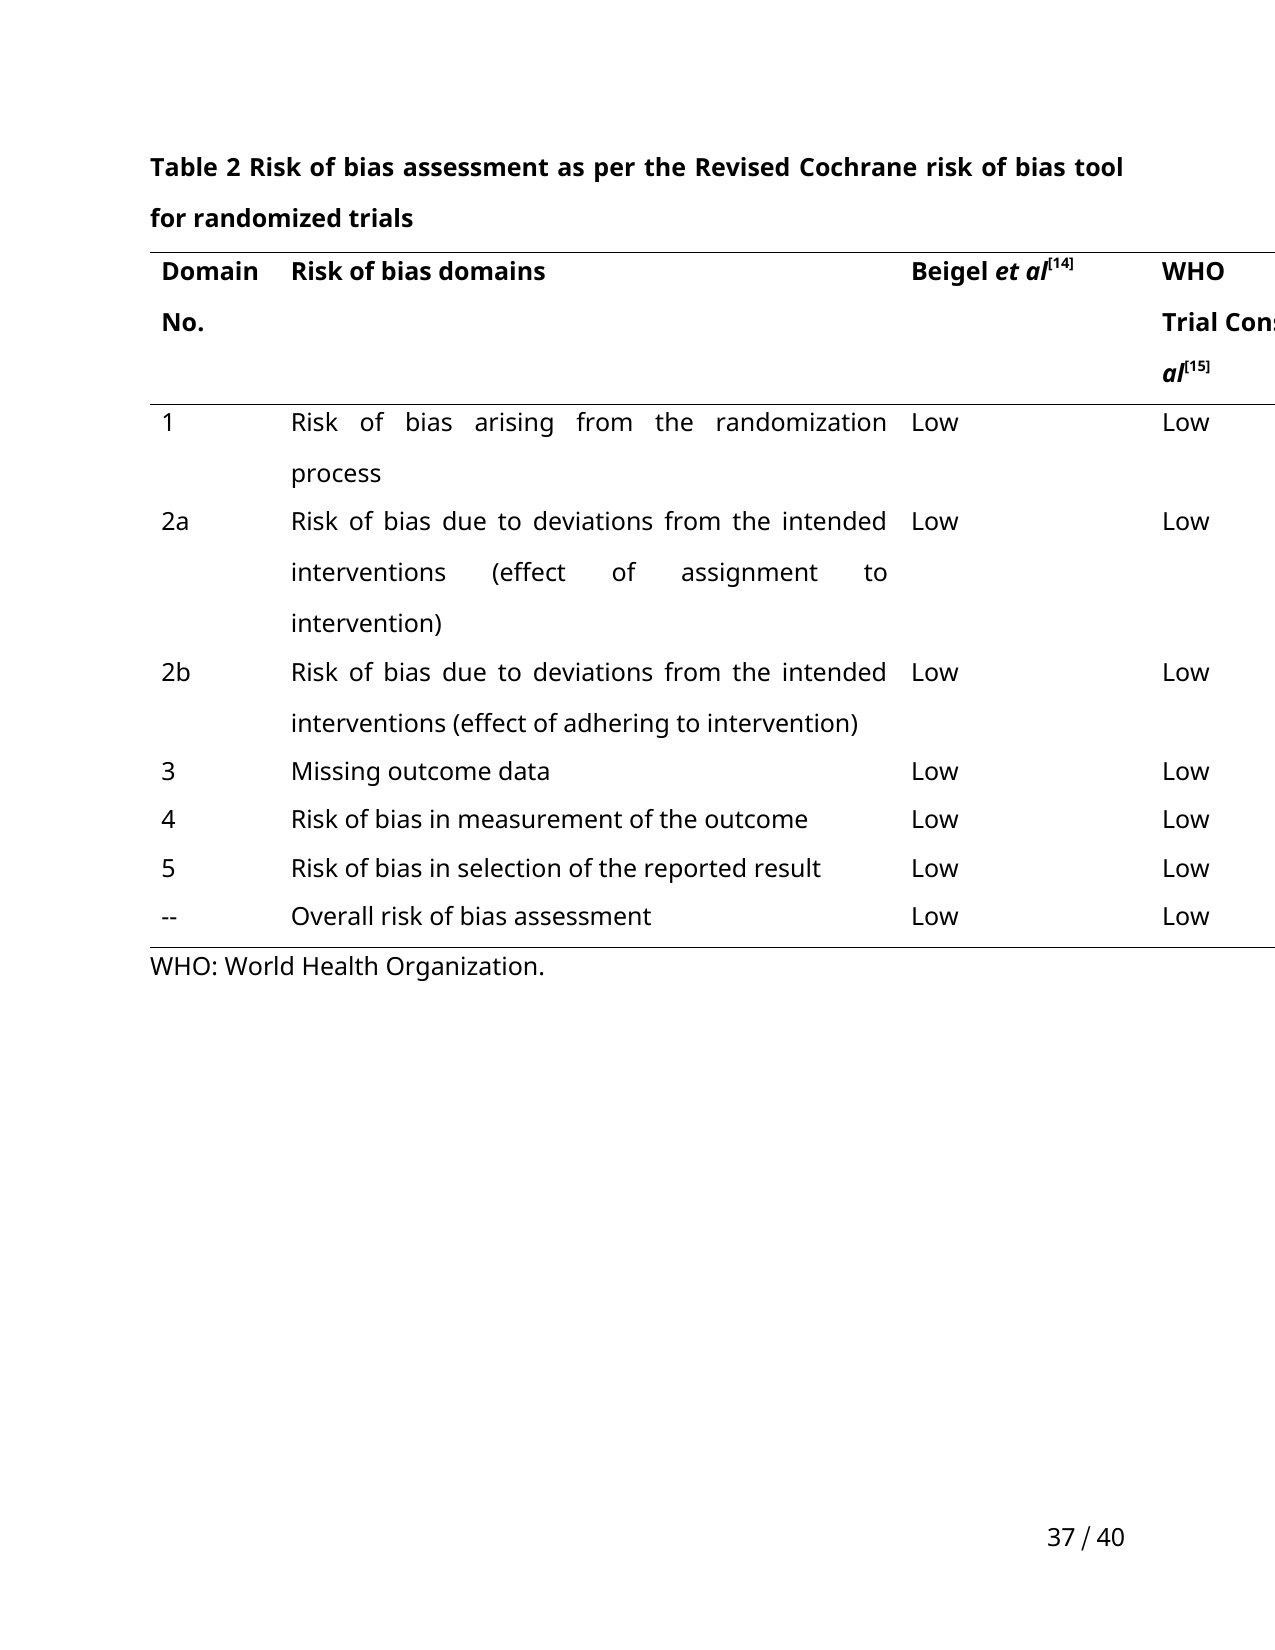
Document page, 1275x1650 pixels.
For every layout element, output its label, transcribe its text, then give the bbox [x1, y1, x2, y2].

table_cell Low [1151, 850, 1275, 899]
table_cell Low [1151, 899, 1275, 947]
table_cell Low [900, 850, 1151, 899]
table_cell Low [900, 899, 1151, 947]
table_cell Risk of bias due to deviations from the intended interventions (effect of adhering to intervention) [279, 654, 899, 754]
table_cell 2b [150, 654, 279, 754]
table_cell Low [1151, 405, 1275, 504]
table_cell Risk of bias in measurement of the outcome [279, 802, 899, 850]
table_cell Low [1151, 504, 1275, 654]
table_cell Risk of bias arising from the randomization process [279, 405, 899, 504]
text WHO: World Health Organization. [150, 948, 1125, 982]
table_header Beigel et al[14] [900, 253, 1151, 403]
text Table 2 Risk of bias assessment as per the Revised Cochrane risk of bias tool for randomized trials [150, 150, 1125, 235]
table_cell 1 [150, 405, 279, 504]
table_cell Low [900, 654, 1151, 754]
table_cell Low [1151, 802, 1275, 850]
table_cell Risk of bias in selection of the reported result [279, 850, 899, 899]
table_header WHO Solidarity Trial Consortium et al[15] [1151, 253, 1275, 403]
table_cell Low [900, 405, 1151, 504]
table_cell Low [900, 754, 1151, 802]
table_cell Low [1151, 754, 1275, 802]
table_cell 5 [150, 850, 279, 899]
table_cell Low [900, 504, 1151, 654]
table_header Risk of bias domains [279, 253, 899, 403]
table_cell Low [900, 802, 1151, 850]
table_cell Risk of bias due to deviations from the intended interventions (effect of assignment to intervention) [279, 504, 899, 654]
table_cell Overall risk of bias assessment [279, 899, 899, 947]
table_cell 3 [150, 754, 279, 802]
table_cell Low [1151, 654, 1275, 754]
table_cell Missing outcome data [279, 754, 899, 802]
table_cell 2a [150, 504, 279, 654]
table_cell 4 [150, 802, 279, 850]
table_cell -- [150, 899, 279, 947]
table_header Domain No. [150, 253, 279, 403]
